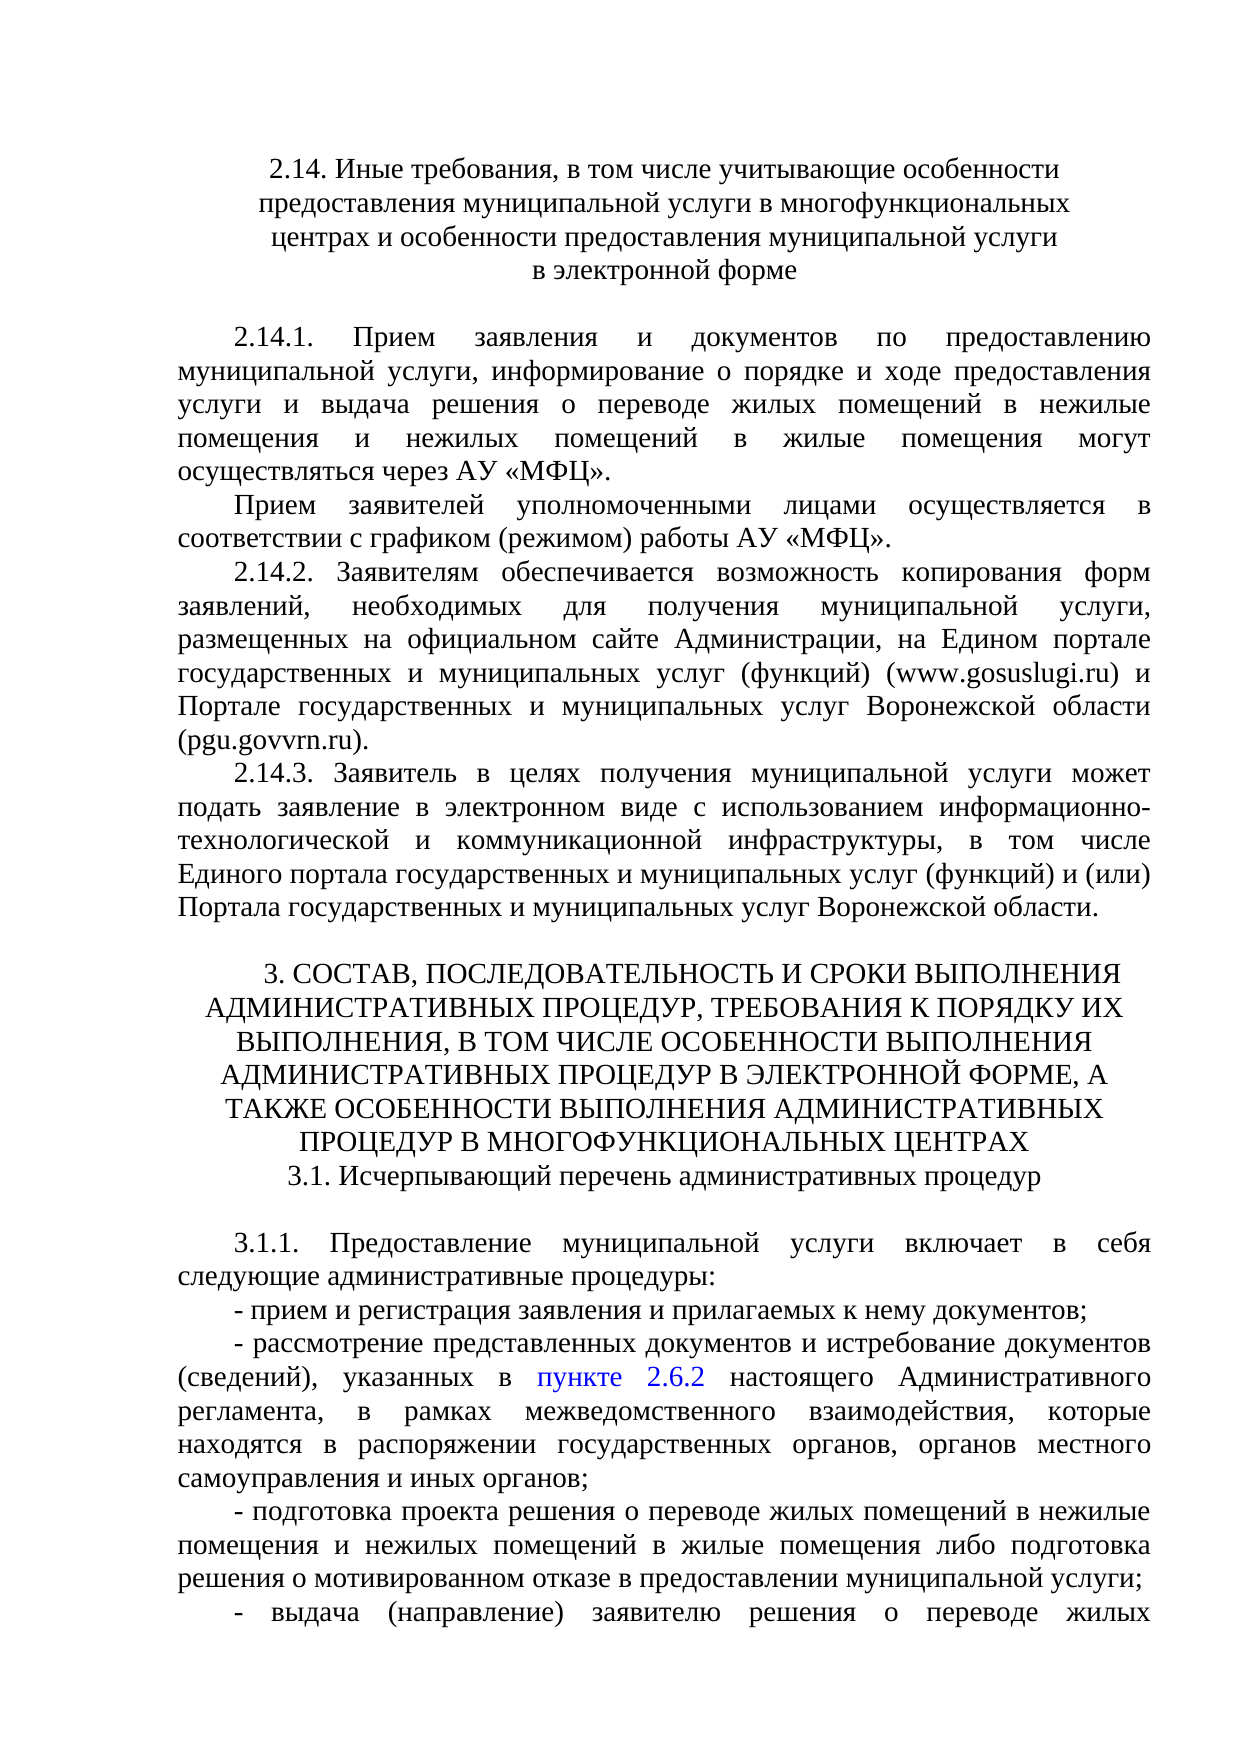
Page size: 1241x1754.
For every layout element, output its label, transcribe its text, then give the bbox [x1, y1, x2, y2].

text 2.14.2. Заявителям обеспечивается возможность копирования форм заявлений, необходимых для получения муниципальной услуги, размещенных на официальном сайте Администрации, на Едином портале государственных и муниципальных услуг (функций) (www.gosuslugi.ru) и Портале государственных и муниципальных услуг Воронежской области (pgu.govvrn.ru). [177, 554, 1152, 755]
text 3.1. Исчерпывающий перечень административных процедур [177, 1158, 1152, 1191]
text 2.14.3. Заявитель в целях получения муниципальной услуги может подать заявление в электронном виде с использованием информационно-технологической и коммуникационной инфраструктуры, в том числе Единого портала государственных и муниципальных услуг (функций) и (или) Портала государственных и муниципальных услуг Воронежской области. [177, 755, 1152, 923]
text 3.1.1. Предоставление муниципальной услуги включает в себя следующие административные процедуры: [177, 1225, 1152, 1292]
text 2.14.1. Прием заявления и документов по предоставлению муниципальной услуги, информирование о порядке и ходе предоставления услуги и выдача решения о переводе жилых помещений в нежилые помещения и нежилых помещений в жилые помещения могут осуществляться через АУ «МФЦ». [177, 319, 1152, 487]
text предоставления муниципальной услуги в многофункциональных [177, 185, 1152, 219]
text - рассмотрение представленных документов и истребование документов (сведений), указанных в пункте 2.6.2 настоящего Административного регламента, в рамках межведомственного взаимодействия, которые находятся в распоряжении государственных органов, органов местного самоуправления и иных органов; [177, 1326, 1152, 1493]
text Прием заявителей уполномоченными лицами осуществляется в соответствии с графиком (режимом) работы АУ «МФЦ». [177, 487, 1152, 554]
text 2.14. Иные требования, в том числе учитывающие особенности [177, 152, 1152, 185]
text - подготовка проекта решения о переводе жилых помещений в нежилые помещения и нежилых помещений в жилые помещения либо подготовка решения о мотивированном отказе в предоставлении муниципальной услуги; [177, 1493, 1152, 1594]
text 3. СОСТАВ, ПОСЛЕДОВАТЕЛЬНОСТЬ И СРОКИ ВЫПОЛНЕНИЯ АДМИНИСТРАТИВНЫХ ПРОЦЕДУР, ТРЕБОВАНИЯ К ПОРЯДКУ ИХ ВЫПОЛНЕНИЯ, В ТОМ ЧИСЛЕ ОСОБЕННОСТИ ВЫПОЛНЕНИЯ АДМИНИСТРАТИВНЫХ ПРОЦЕДУР В ЭЛЕКТРОННОЙ ФОРМЕ, А ТАКЖЕ ОСОБЕННОСТИ ВЫПОЛНЕНИЯ АДМИНИСТРАТИВНЫХ ПРОЦЕДУР В МНОГОФУНКЦИОНАЛЬНЫХ ЦЕНТРАХ [177, 957, 1152, 1158]
text в электронной форме [177, 252, 1152, 286]
text центрах и особенности предоставления муниципальной услуги [177, 219, 1152, 252]
text - прием и регистрация заявления и прилагаемых к нему документов; [177, 1292, 1152, 1326]
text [177, 1594, 1152, 1627]
